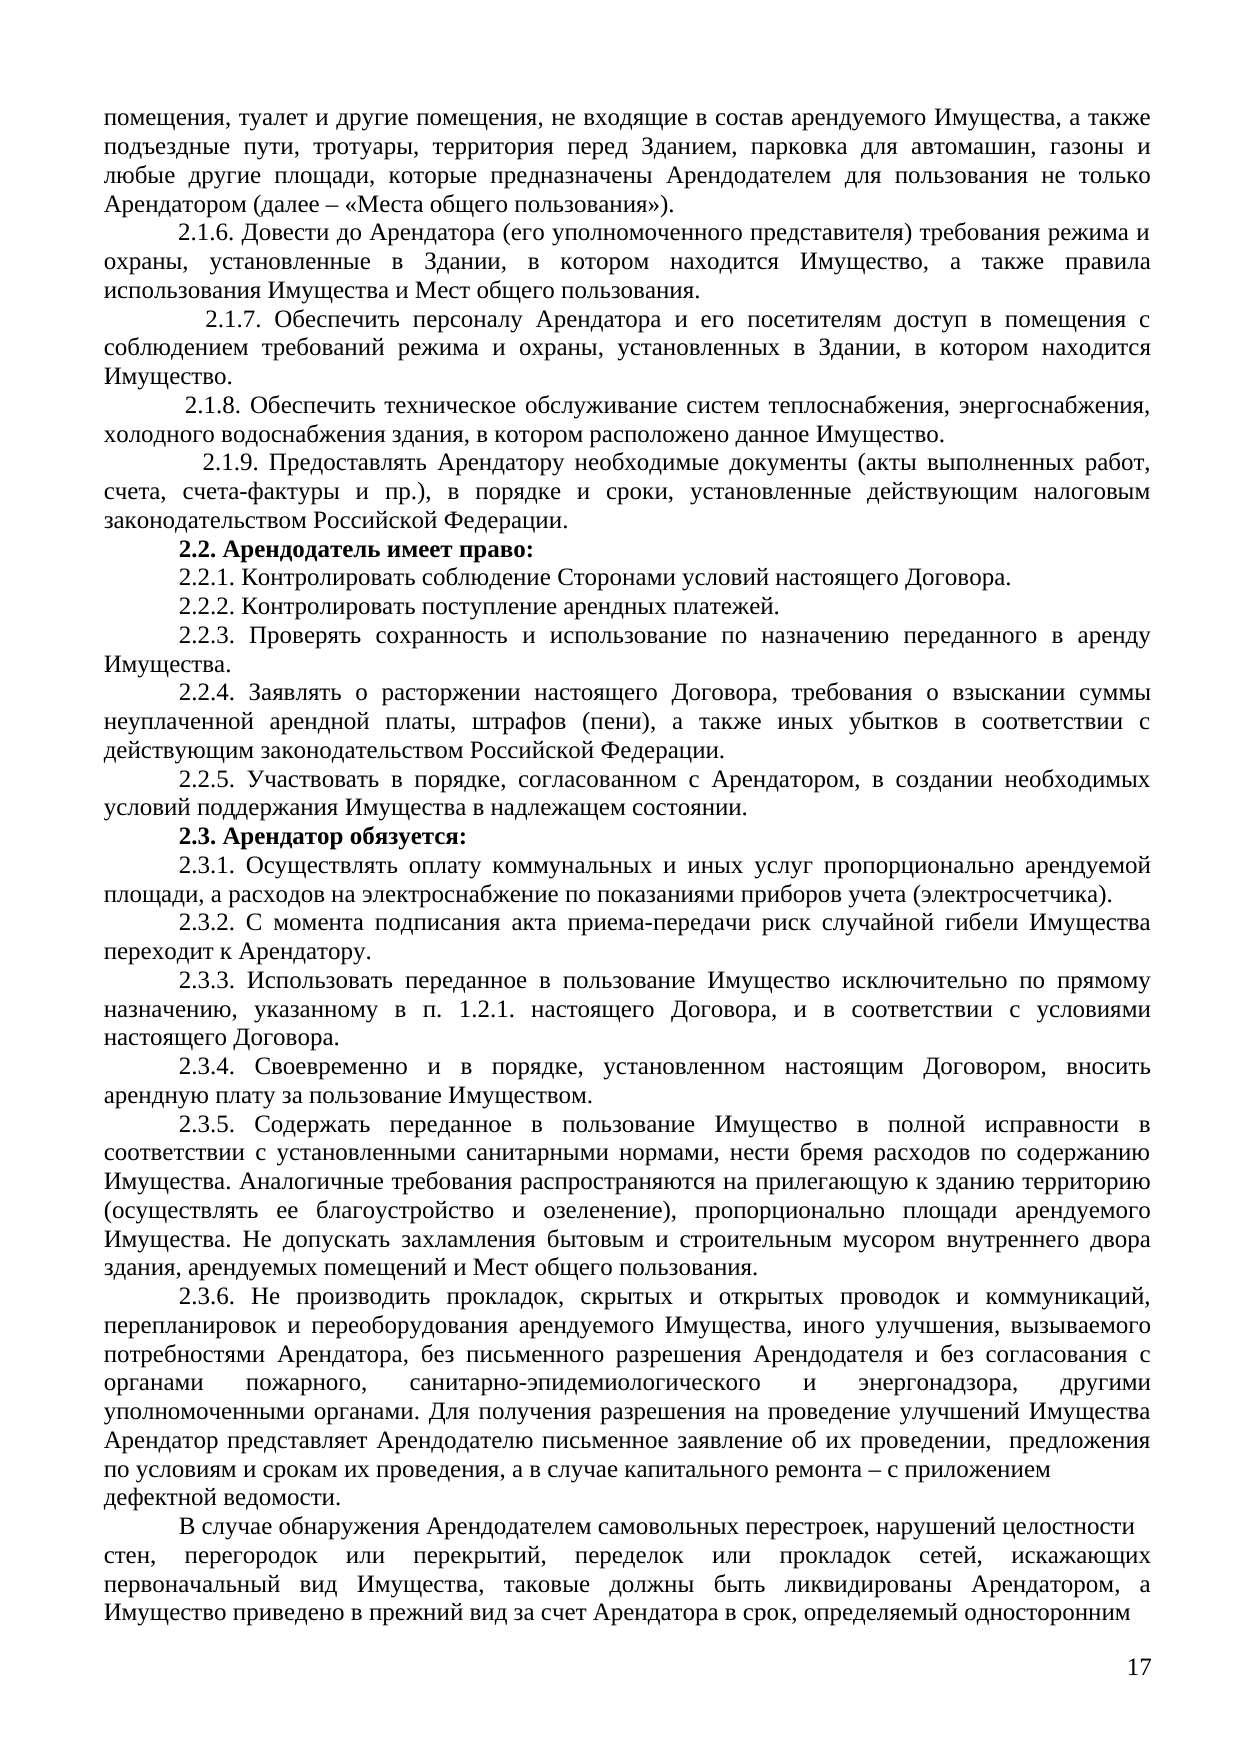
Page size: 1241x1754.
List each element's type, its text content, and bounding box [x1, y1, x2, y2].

text 2.2. Арендодатель имеет право: [103, 534, 1152, 562]
text 2.3.6. Не производить прокладок, скрытых и открытых проводок и коммуникаций, перепланировок и переоборудования арендуемого Имущества, иного улучшения, вызываемого потребностями Арендатора, без письменного разрешения Арендодателя и без согласования с органами пожарного, санитарно-эпидемиологического и энергонадзора, другими уполномоченными органами. Для получения разрешения на проведение улучшений Имущества Арендатор представляет Арендодателю письменное заявление об их проведении, предложения по условиям и срокам их проведения, а в случае капитального ремонта – с приложением [103, 1281, 1152, 1482]
text 2.1.9. Предоставлять Арендатору необходимые документы (акты выполненных работ, счета, счета-фактуры и пр.), в порядке и сроки, установленные действующим налоговым законодательством Российской Федерации. [103, 447, 1152, 534]
text 2.3.3. Использовать переданное в пользование Имущество исключительно по прямому назначению, указанному в п. 1.2.1. настоящего Договора, и в соответствии с условиями настоящего Договора. [103, 965, 1152, 1051]
text 2.2.4. Заявлять о расторжении настоящего Договора, требования о взыскании суммы неуплаченной арендной платы, штрафов (пени), а также иных убытков в соответствии с действующим законодательством Российской Федерации. [103, 677, 1152, 764]
text 2.2.3. Проверять сохранность и использование по назначению переданного в аренду Имущества. [103, 620, 1152, 677]
text стен, перегородок или перекрытий, переделок или прокладок сетей, искажающих первоначальный вид Имущества, таковые должны быть ликвидированы Арендатором, а Имущество приведено в прежний вид за счет Арендатора в срок, определяемый односторонним [103, 1540, 1152, 1626]
text 2.2.5. Участвовать в порядке, согласованном с Арендатором, в создании необходимых условий поддержания Имущества в надлежащем состоянии. [103, 764, 1152, 821]
text 2.1.6. Довести до Арендатора (его уполномоченного представителя) требования режима и охраны, установленные в Здании, в котором находится Имущество, а также правила использования Имущества и Мест общего пользования. [103, 217, 1152, 304]
text 2.3.4. Своевременно и в порядке, установленном настоящим Договором, вносить арендную плату за пользование Имуществом. [103, 1051, 1152, 1109]
text 2.2.1. Контролировать соблюдение Сторонами условий настоящего Договора. [103, 562, 1152, 591]
text 2.1.7. Обеспечить персоналу Арендатора и его посетителям доступ в помещения с соблюдением требований режима и охраны, установленных в Здании, в котором находится Имущество. [103, 304, 1152, 390]
text 2.3. Арендатор обязуется: [103, 821, 1152, 850]
text 2.2.2. Контролировать поступление арендных платежей. [103, 591, 1152, 620]
text 2.3.1. Осуществлять оплату коммунальных и иных услуг пропорционально арендуемой площади, а расходов на электроснабжение по показаниями приборов учета (электросчетчика). [103, 850, 1152, 907]
text дефектной ведомости. [103, 1482, 1152, 1511]
text 2.1.8. Обеспечить техническое обслуживание систем теплоснабжения, энергоснабжения, холодного водоснабжения здания, в котором расположено данное Имущество. [103, 390, 1152, 447]
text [103, 102, 1152, 217]
text В случае обнаружения Арендодателем самовольных перестроек, нарушений целостности [103, 1511, 1152, 1540]
text 2.3.2. С момента подписания акта приема-передачи риск случайной гибели Имущества переходит к Арендатору. [103, 907, 1152, 965]
text 2.3.5. Содержать переданное в пользование Имущество в полной исправности в соответствии с установленными санитарными нормами, нести бремя расходов по содержанию Имущества. Аналогичные требования распространяются на прилегающую к зданию территорию (осуществлять ее благоустройство и озеленение), пропорционально площади арендуемого Имущества. Не допускать захламления бытовым и строительным мусором внутреннего двора здания, арендуемых помещений и Мест общего пользования. [103, 1109, 1152, 1281]
